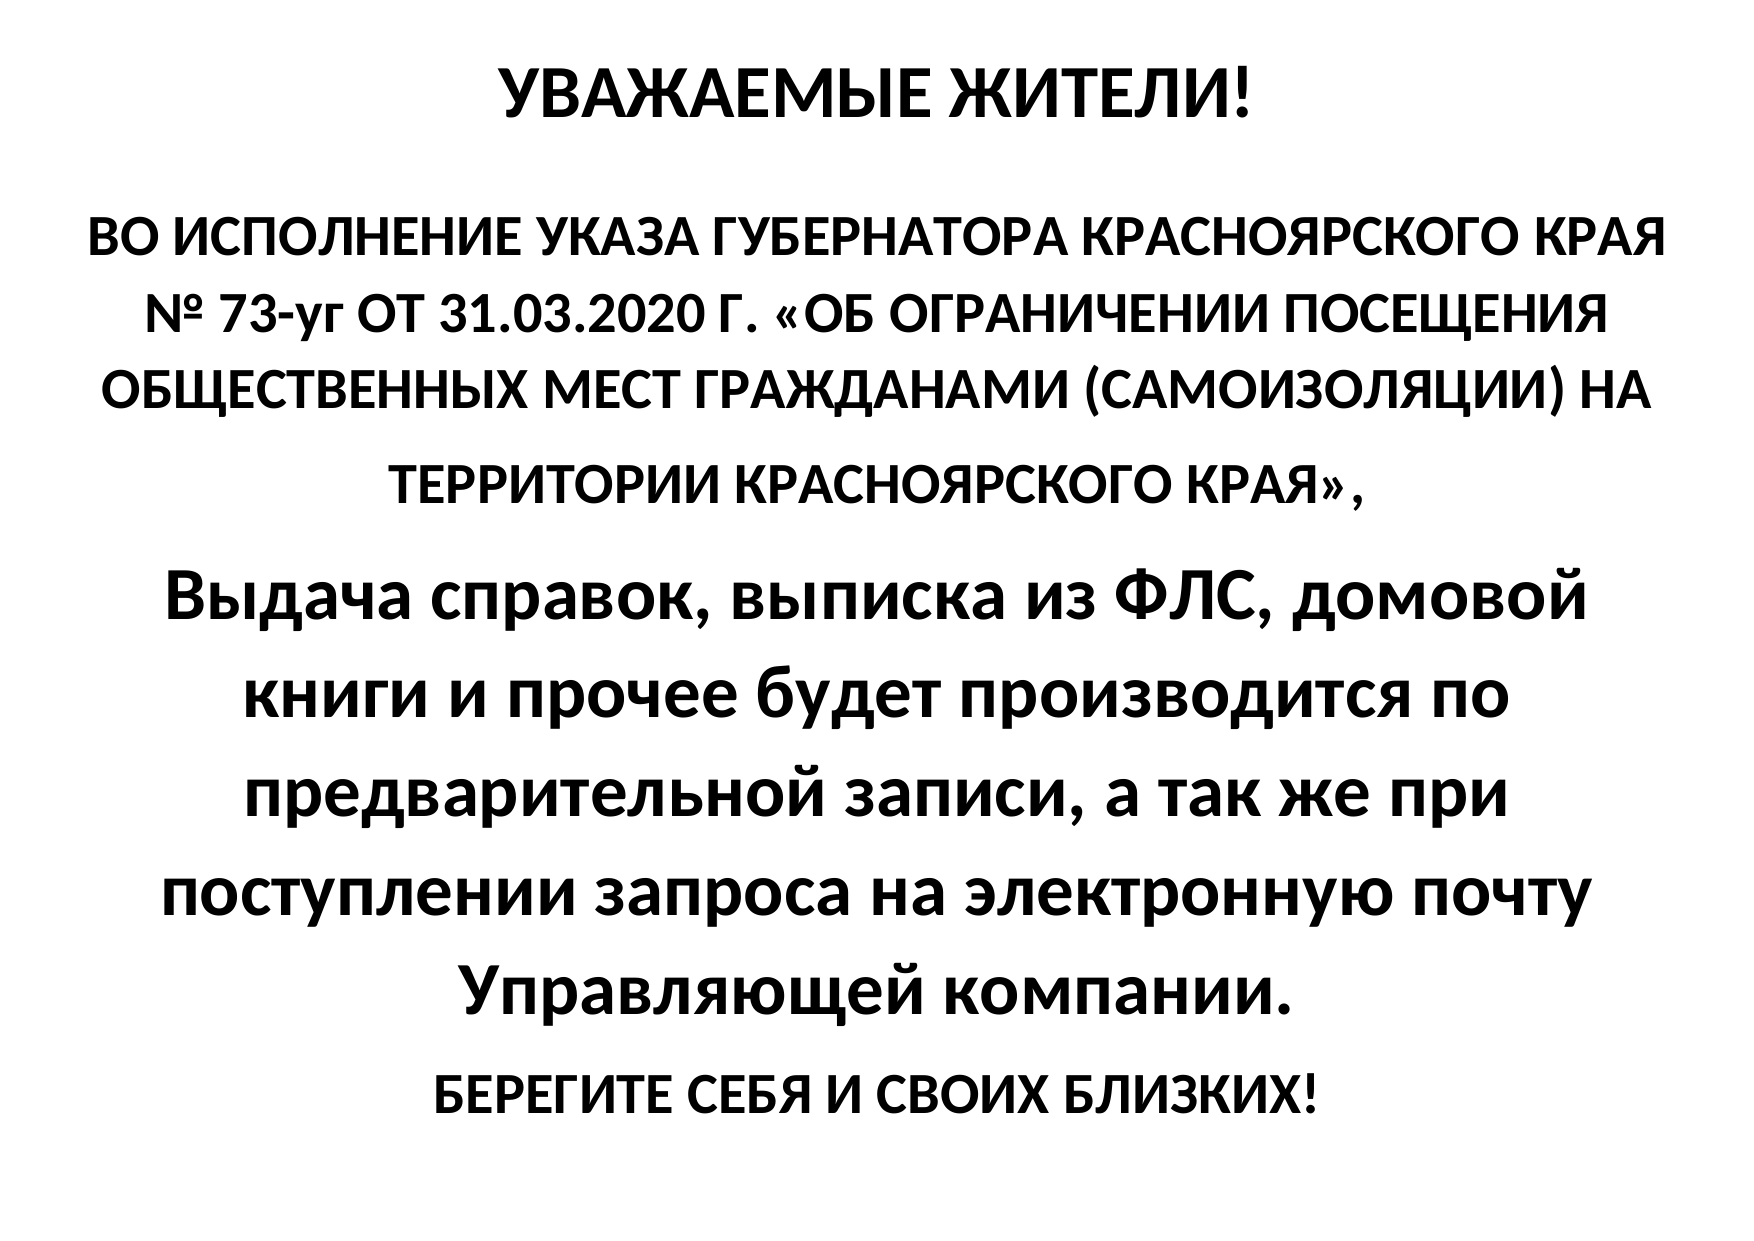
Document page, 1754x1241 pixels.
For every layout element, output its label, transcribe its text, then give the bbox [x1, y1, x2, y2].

text УВАЖАЕМЫЕ ЖИТЕЛИ! [75, 44, 1679, 136]
text БЕРЕГИТЕ СЕБЯ И СВОИХ БЛИЗКИХ! [75, 1057, 1679, 1128]
text ВО ИСПОЛНЕНИЕ УКАЗА ГУБЕРНАТОРА КРАСНОЯРСКОГО КРАЯ № 73-уг ОТ 31.03.2020 Г. «ОБ ОГРАНИЧЕНИИ ПОСЕЩЕНИЯ ОБЩЕСТВЕННЫХ МЕСТ ГРАЖДАНАМИ (САМОИЗОЛЯЦИИ) НА ТЕРРИТОРИИ КРАСНОЯРСКОГО КРАЯ», [75, 198, 1679, 522]
text Выдача справок, выписка из ФЛС, домовой книги и прочее будет производится по предварительной записи, а так же при поступлении запроса на электронную почту Управляющей компании. [75, 546, 1679, 1033]
